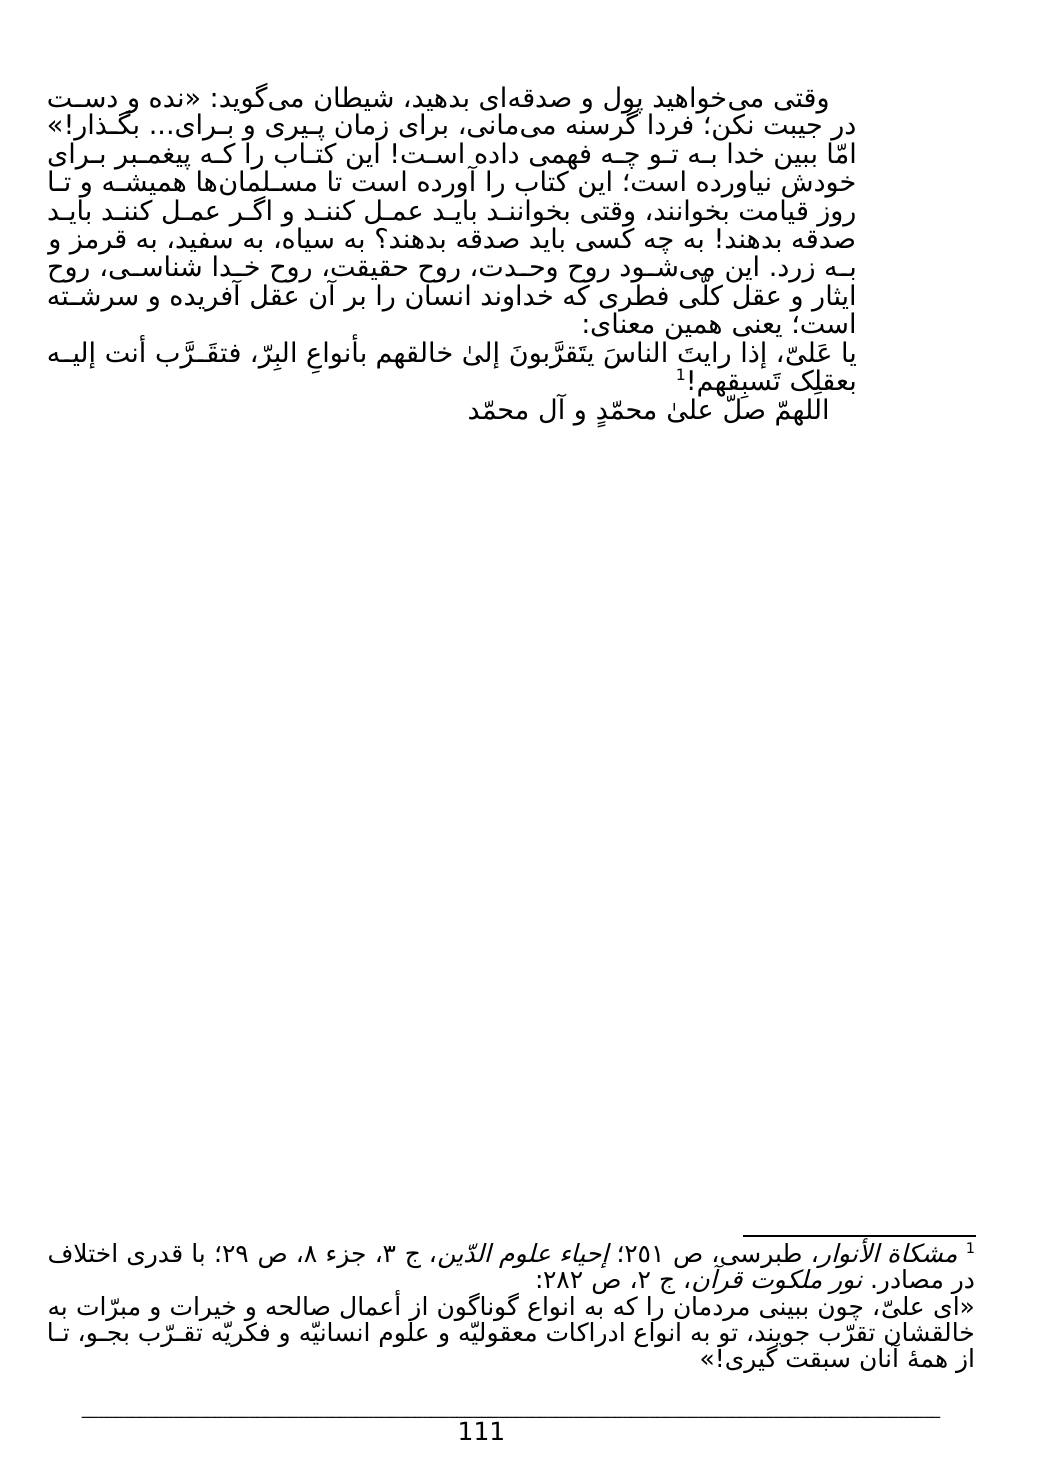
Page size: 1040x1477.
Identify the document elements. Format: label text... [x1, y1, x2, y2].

text اللهمّ صلّ علیٰ محمّدٍ و آل محمّد [47, 397, 857, 425]
text وقتی می‌خواهید پول و صدقه‌ای بدهید، شیطان می‌گوید: «نده و دست در جیبت نکن؛ فردا گرسنه می‌مانی، برای زمان پیری و برای... بگذار!» امّا ببین خدا به تو چه فهمی داده است! این کتاب را که پیغمبر برای خودش نیاورده است؛ این کتاب را آورده است تا مسلمان‌ها همیشه و تا روز قیامت بخوانند، وقتی بخوانند باید عمل کنند و اگر عمل کنند باید صدقه بدهند! به چه کسی باید صدقه بدهند؟ به سیاه، به سفید، به قرمز و به زرد. این می‌شود روح وحدت، روح حقیقت، روح خدا شناسی، روح ایثار و عقل کلّی فطری که خداوند انسان را بر آن عقل آفریده و سرشته است؛ یعنی همین معنای: [47, 84, 857, 340]
text یا عَلیّ، إذا رایتَ الناسَ یتَقرَّبونَ إلیٰ خالقهم بأنواعِ البِرّ، فتقَرَّب أنت إلیه بعقلِک تَسبِقهم! [47, 340, 857, 397]
